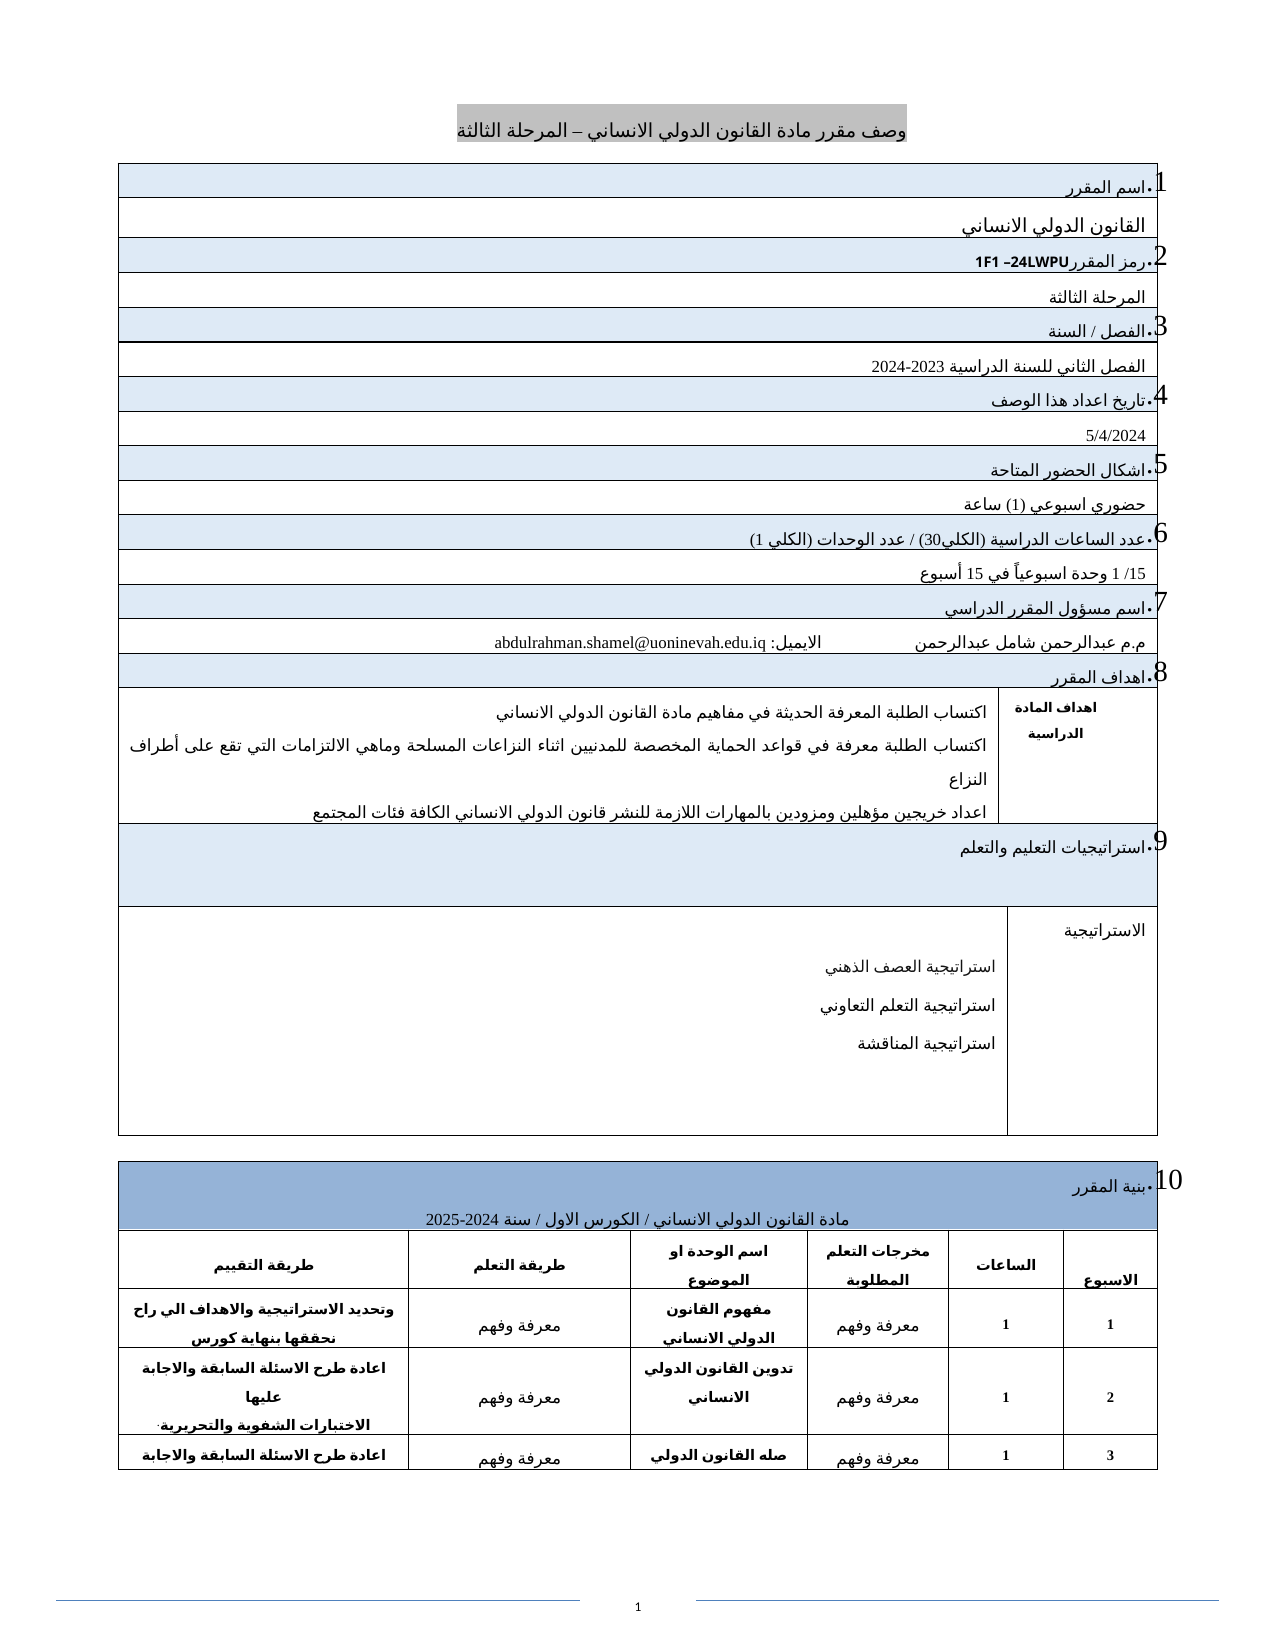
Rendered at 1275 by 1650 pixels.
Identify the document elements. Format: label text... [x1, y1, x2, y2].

table_cell اسم مسؤول المقرر الدراسي [119, 585, 1157, 618]
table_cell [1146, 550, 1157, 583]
table_cell الفصل الثاني للسنة الدراسية 2023-2024 [119, 343, 1157, 376]
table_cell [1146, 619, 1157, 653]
table_header اسم المقرر [119, 164, 1157, 197]
table_cell 3 [1064, 1435, 1157, 1468]
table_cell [119, 1435, 408, 1468]
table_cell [631, 1435, 807, 1468]
text وصف مقرر مادة القانون الدولي الانساني – المرحلة الثالثة [187, 103, 1177, 142]
table_cell الفصل / السنة [119, 308, 1157, 341]
table_cell طريقة التقييم [119, 1231, 408, 1288]
table_cell 1 [949, 1348, 1063, 1434]
table_cell استراتيجية العصف الذهني استراتيجية التعلم التعاوني استراتيجية المناقشة [119, 907, 1007, 1135]
table_cell اشكال الحضور المتاحة [119, 446, 1157, 480]
table_cell المرحلة الثالثة [119, 273, 1157, 307]
table_cell تدوين القانون الدولي الانساني [631, 1348, 807, 1434]
table_cell رمز المقرر1F1 –24LWPU [119, 238, 1157, 272]
table_cell طريقة التعلم [409, 1231, 630, 1288]
table_cell القانون الدولي الانساني [119, 198, 1157, 237]
table_cell 1 [1064, 1289, 1157, 1347]
table_cell معرفة وفهم [409, 1348, 630, 1434]
table_cell الاستراتيجية [1008, 907, 1157, 1135]
table_cell معرفة وفهم [808, 1289, 948, 1347]
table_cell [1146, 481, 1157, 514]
table_cell اهداف المادة الدراسية [999, 688, 1157, 822]
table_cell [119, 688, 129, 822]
table_cell معرفة وفهم [808, 1348, 948, 1434]
table_cell 2 [1064, 1348, 1157, 1434]
table_cell 1 [949, 1435, 1063, 1468]
table_cell مخرجات التعلم المطلوبة [808, 1231, 948, 1288]
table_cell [119, 1348, 408, 1434]
table_cell الساعات [949, 1231, 1063, 1288]
table_cell استراتيجيات التعليم والتعلم [119, 824, 1157, 906]
table_cell اسم الوحدة او الموضوع [631, 1231, 807, 1288]
table_cell تاريخ اعداد هذا الوصف [119, 377, 1157, 411]
table_cell عدد الساعات الدراسية (الكلي30) / عدد الوحدات (الكلي 1) [119, 515, 1157, 549]
table_cell اهداف المقرر [119, 654, 1157, 687]
table_cell 1 [949, 1289, 1063, 1347]
table_cell وتحديد الاستراتيجية والاهداف الي راح نحققها بنهاية كورس [119, 1289, 408, 1347]
table_cell معرفة وفهم [409, 1435, 630, 1468]
table_cell معرفة وفهم [808, 1435, 948, 1468]
table_cell مفهوم القانون الدولي الانساني [631, 1289, 807, 1347]
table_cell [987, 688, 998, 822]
table_cell معرفة وفهم [409, 1289, 630, 1347]
table_cell 5/4/2024 [119, 412, 1157, 445]
table_header بنية المقرر مادة القانون الدولي الانساني / الكورس الاول / سنة 2024-2025 [119, 1162, 1157, 1229]
table_cell الاسبوع [1064, 1231, 1157, 1288]
